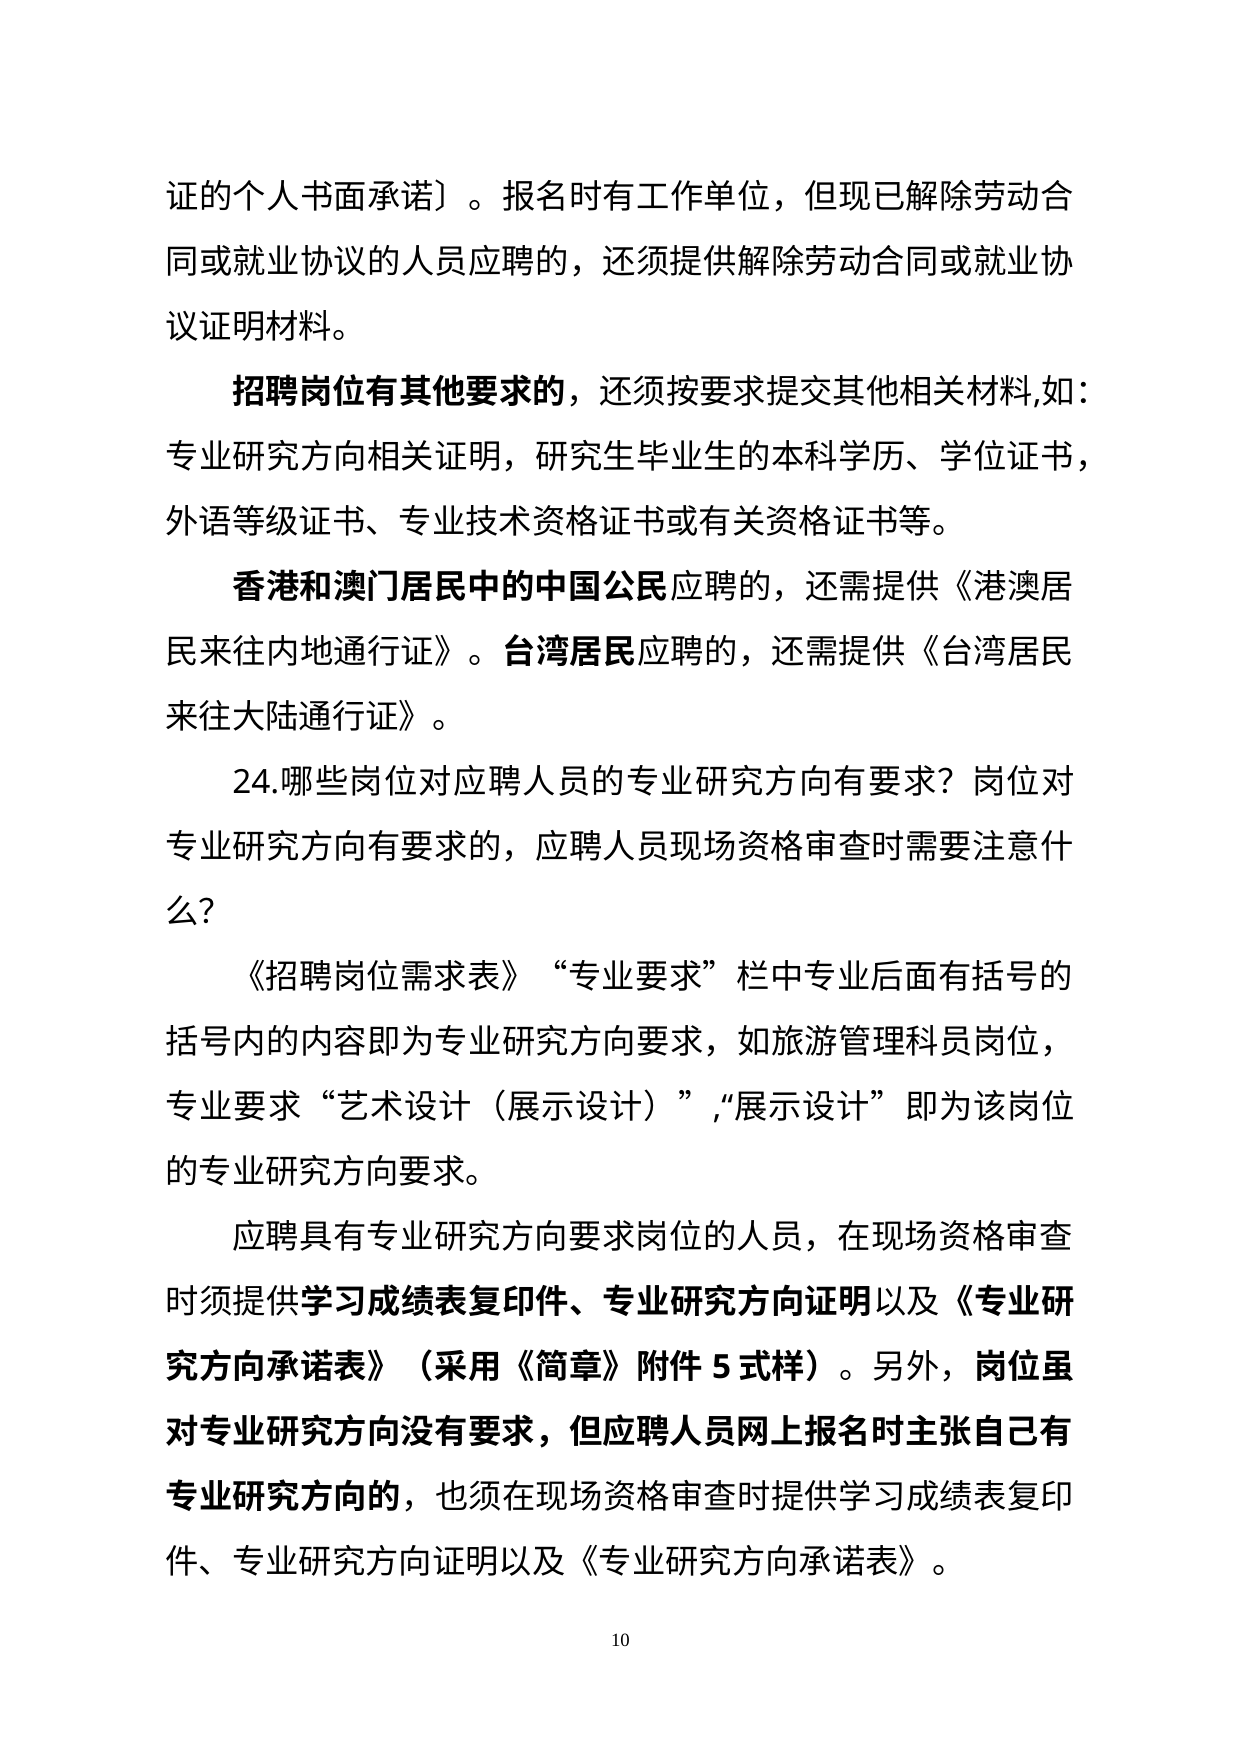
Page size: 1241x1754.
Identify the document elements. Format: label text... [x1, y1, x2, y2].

text 香港和澳门居民中的中国公民应聘的，还需提供《港澳居民来往内地通行证》。台湾居民应聘的，还需提供《台湾居民来往大陆通行证》。 [165, 552, 1075, 747]
text 应聘具有专业研究方向要求岗位的人员，在现场资格审查时须提供学习成绩表复印件、专业研究方向证明以及《专业研究方向承诺表》（采用《简章》附件5式样）。另外，岗位虽对专业研究方向没有要求，但应聘人员网上报名时主张自己有专业研究方向的，也须在现场资格审查时提供学习成绩表复印件、专业研究方向证明以及《专业研究方向承诺表》。 [165, 1202, 1075, 1592]
text 24.哪些岗位对应聘人员的专业研究方向有要求？岗位对专业研究方向有要求的，应聘人员现场资格审查时需要注意什么？ [165, 747, 1075, 942]
text 招聘岗位有其他要求的，还须按要求提交其他相关材料,如：专业研究方向相关证明，研究生毕业生的本科学历、学位证书，外语等级证书、专业技术资格证书或有关资格证书等。 [165, 357, 1075, 552]
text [165, 162, 1075, 357]
text 《招聘岗位需求表》“专业要求”栏中专业后面有括号的，括号内的内容即为专业研究方向要求，如旅游管理科员岗位，专业要求“艺术设计（展示设计）”,“展示设计”即为该岗位的专业研究方向要求。 [165, 942, 1075, 1202]
